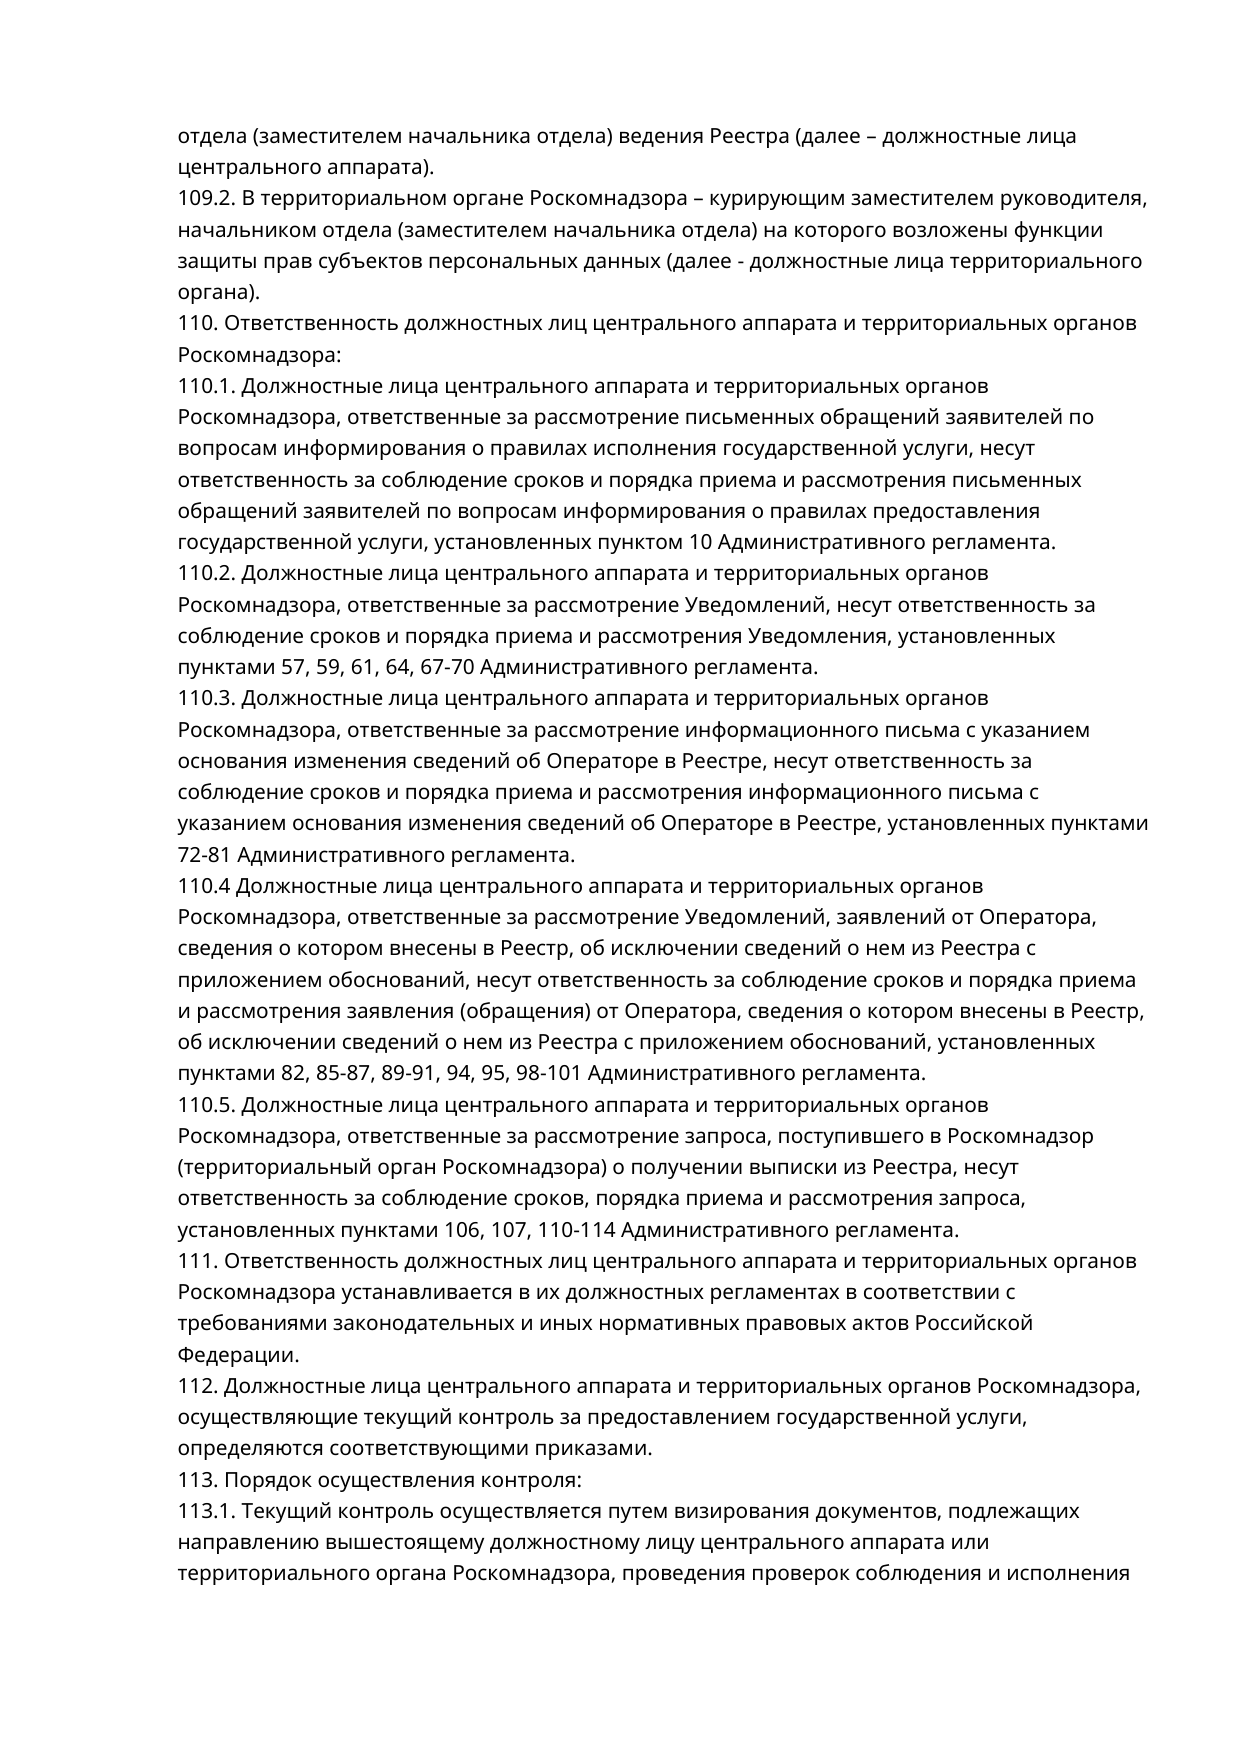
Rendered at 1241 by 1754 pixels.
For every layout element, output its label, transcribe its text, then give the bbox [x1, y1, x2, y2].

text 109.2. В территориальном органе Роскомнадзора – курирующим заместителем руководителя, начальником отдела (заместителем начальника отдела) на которого возложены функции защиты прав субъектов персональных данных (далее - должностные лица территориального органа). [177, 181, 1152, 306]
text 110.3. Должностные лица центрального аппарата и территориальных органов Роскомнадзора, ответственные за рассмотрение информационного письма с указанием основания изменения сведений об Операторе в Реестре, несут ответственность за соблюдение сроков и порядка приема и рассмотрения информационного письма с указанием основания изменения сведений об Операторе в Реестре, установленных пунктами 72-81 Административного регламента. [177, 681, 1152, 868]
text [177, 1493, 1152, 1587]
text 110. Ответственность должностных лиц центрального аппарата и территориальных органов Роскомнадзора: [177, 306, 1152, 368]
text 110.2. Должностные лица центрального аппарата и территориальных органов Роскомнадзора, ответственные за рассмотрение Уведомлений, несут ответственность за соблюдение сроков и порядка приема и рассмотрения Уведомления, установленных пунктами 57, 59, 61, 64, 67-70 Административного регламента. [177, 556, 1152, 681]
text 113. Порядок осуществления контроля: [177, 1462, 1152, 1493]
text 110.4 Должностные лица центрального аппарата и территориальных органов Роскомнадзора, ответственные за рассмотрение Уведомлений, заявлений от Оператора, сведения о котором внесены в Реестр, об исключении сведений о нем из Реестра с приложением обоснований, несут ответственность за соблюдение сроков и порядка приема и рассмотрения заявления (обращения) от Оператора, сведения о котором внесены в Реестр, об исключении сведений о нем из Реестра с приложением обоснований, установленных пунктами 82, 85-87, 89-91, 94, 95, 98-101 Административного регламента. [177, 868, 1152, 1087]
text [177, 118, 1152, 181]
text 110.1. Должностные лица центрального аппарата и территориальных органов Роскомнадзора, ответственные за рассмотрение письменных обращений заявителей по вопросам информирования о правилах исполнения государственной услуги, несут ответственность за соблюдение сроков и порядка приема и рассмотрения письменных обращений заявителей по вопросам информирования о правилах предоставления государственной услуги, установленных пунктом 10 Административного регламента. [177, 368, 1152, 556]
text 111. Ответственность должностных лиц центрального аппарата и территориальных органов Роскомнадзора устанавливается в их должностных регламентах в соответствии с требованиями законодательных и иных нормативных правовых актов Российской Федерации. [177, 1243, 1152, 1368]
text 110.5. Должностные лица центрального аппарата и территориальных органов Роскомнадзора, ответственные за рассмотрение запроса, поступившего в Роскомнадзор (территориальный орган Роскомнадзора) о получении выписки из Реестра, несут ответственность за соблюдение сроков, порядка приема и рассмотрения запроса, установленных пунктами 106, 107, 110-114 Административного регламента. [177, 1087, 1152, 1243]
text 112. Должностные лица центрального аппарата и территориальных органов Роскомнадзора, осуществляющие текущий контроль за предоставлением государственной услуги, определяются соответствующими приказами. [177, 1368, 1152, 1462]
